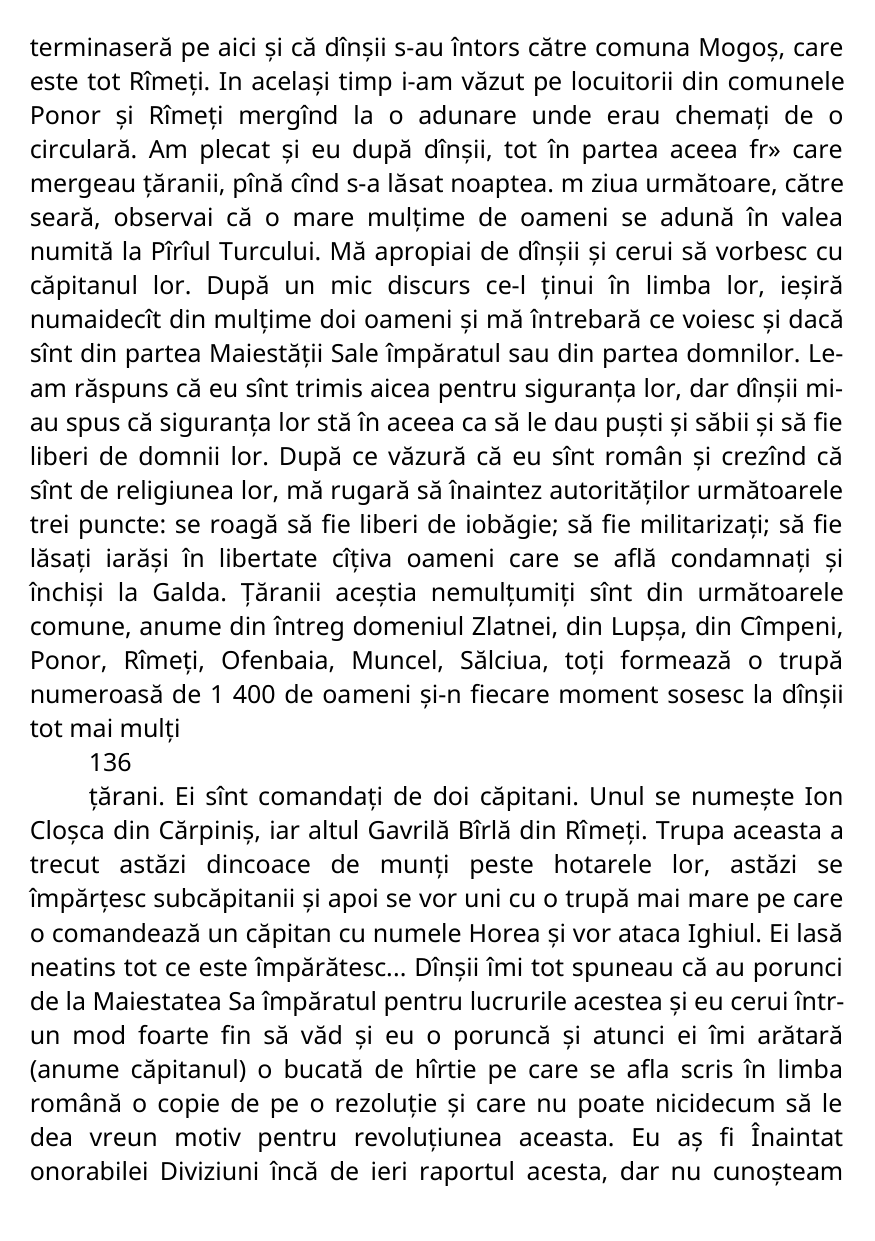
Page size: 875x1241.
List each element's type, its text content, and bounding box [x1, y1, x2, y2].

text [29, 29, 844, 745]
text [29, 779, 844, 1188]
text 134 [29, 745, 844, 779]
